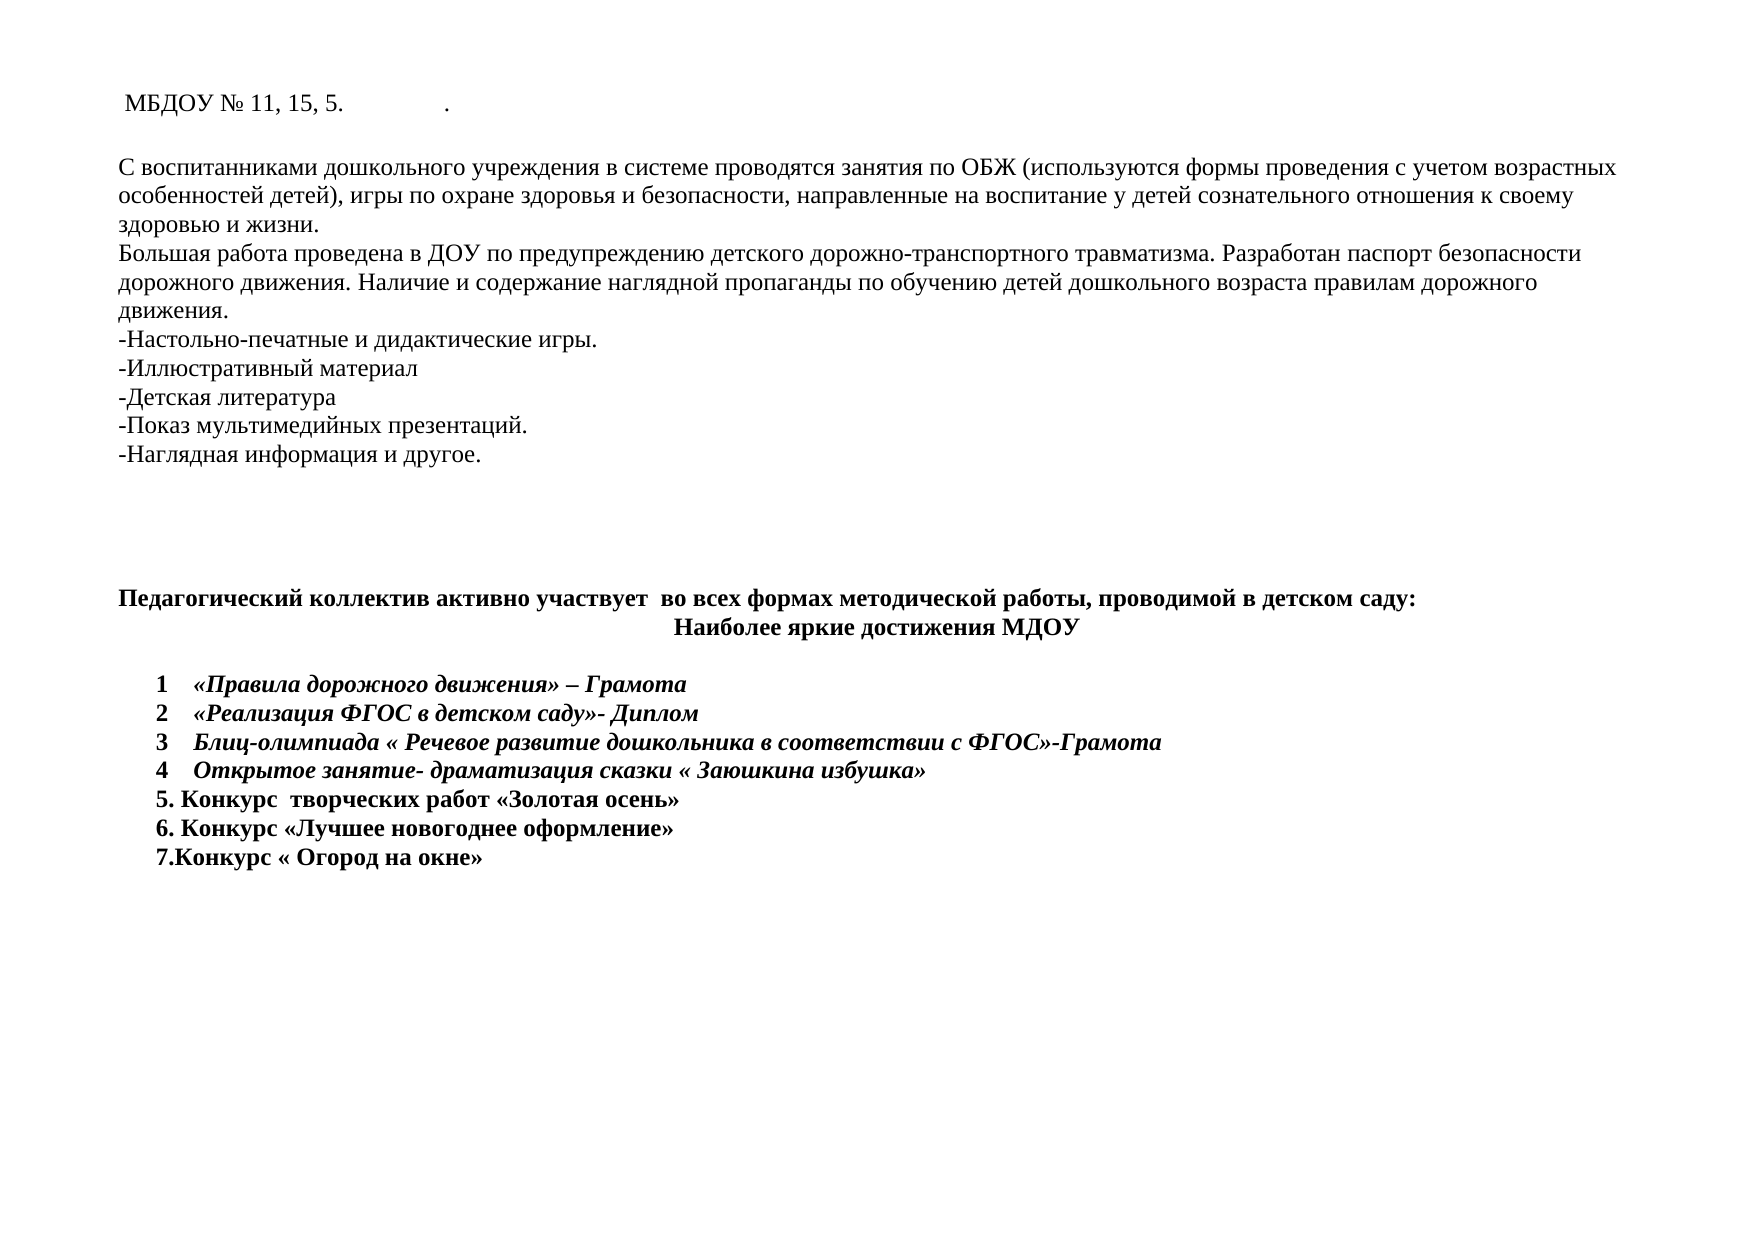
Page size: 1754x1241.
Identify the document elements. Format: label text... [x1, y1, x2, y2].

text -Наглядная информация и другое. [118, 439, 1636, 468]
text 7.Конкурс « Огород на окне» [118, 842, 1636, 871]
list «Правила дорожного движения» – Грамота [156, 669, 1636, 698]
text МБДОУ № 11, 15, 5. . [118, 88, 1636, 117]
text Большая работа проведена в ДОУ по предупреждению детского дорожно-транспортного травматизма. Разработан паспорт безопасности дорожного движения. Наличие и содержание наглядной пропаганды по обучению детей дошкольного возраста правилам дорожного движения. [118, 238, 1636, 324]
text -Иллюстративный материал [118, 353, 1636, 382]
text С воспитанниками дошкольного учреждения в системе проводятся занятия по ОБЖ (используются формы проведения с учетом возрастных особенностей детей), игры по охране здоровья и безопасности, направленные на воспитание у детей сознательного отношения к своему здоровью и жизни. [118, 152, 1636, 238]
text -Показ мультимедийных презентаций. [118, 411, 1636, 439]
text 6. Конкурс «Лучшее новогоднее оформление» [118, 813, 1636, 842]
text -Детская литература [118, 382, 1636, 411]
list «Реализация ФГОС в детском саду»- Диплом [156, 698, 1636, 727]
text -Настольно-печатные и дидактические игры. [118, 324, 1636, 353]
list Открытое занятие- драматизация сказки « Заюшкина избушка» [156, 756, 1636, 784]
text 5. Конкурс творческих работ «Золотая осень» [118, 784, 1636, 813]
text Педагогический коллектив активно участвует во всех формах методической работы, проводимой в детском саду: [118, 583, 1636, 612]
list Блиц-олимпиада « Речевое развитие дошкольника в соответствии с ФГОС»-Грамота [156, 727, 1636, 756]
text Наиболее яркие достижения МДОУ [118, 612, 1636, 641]
